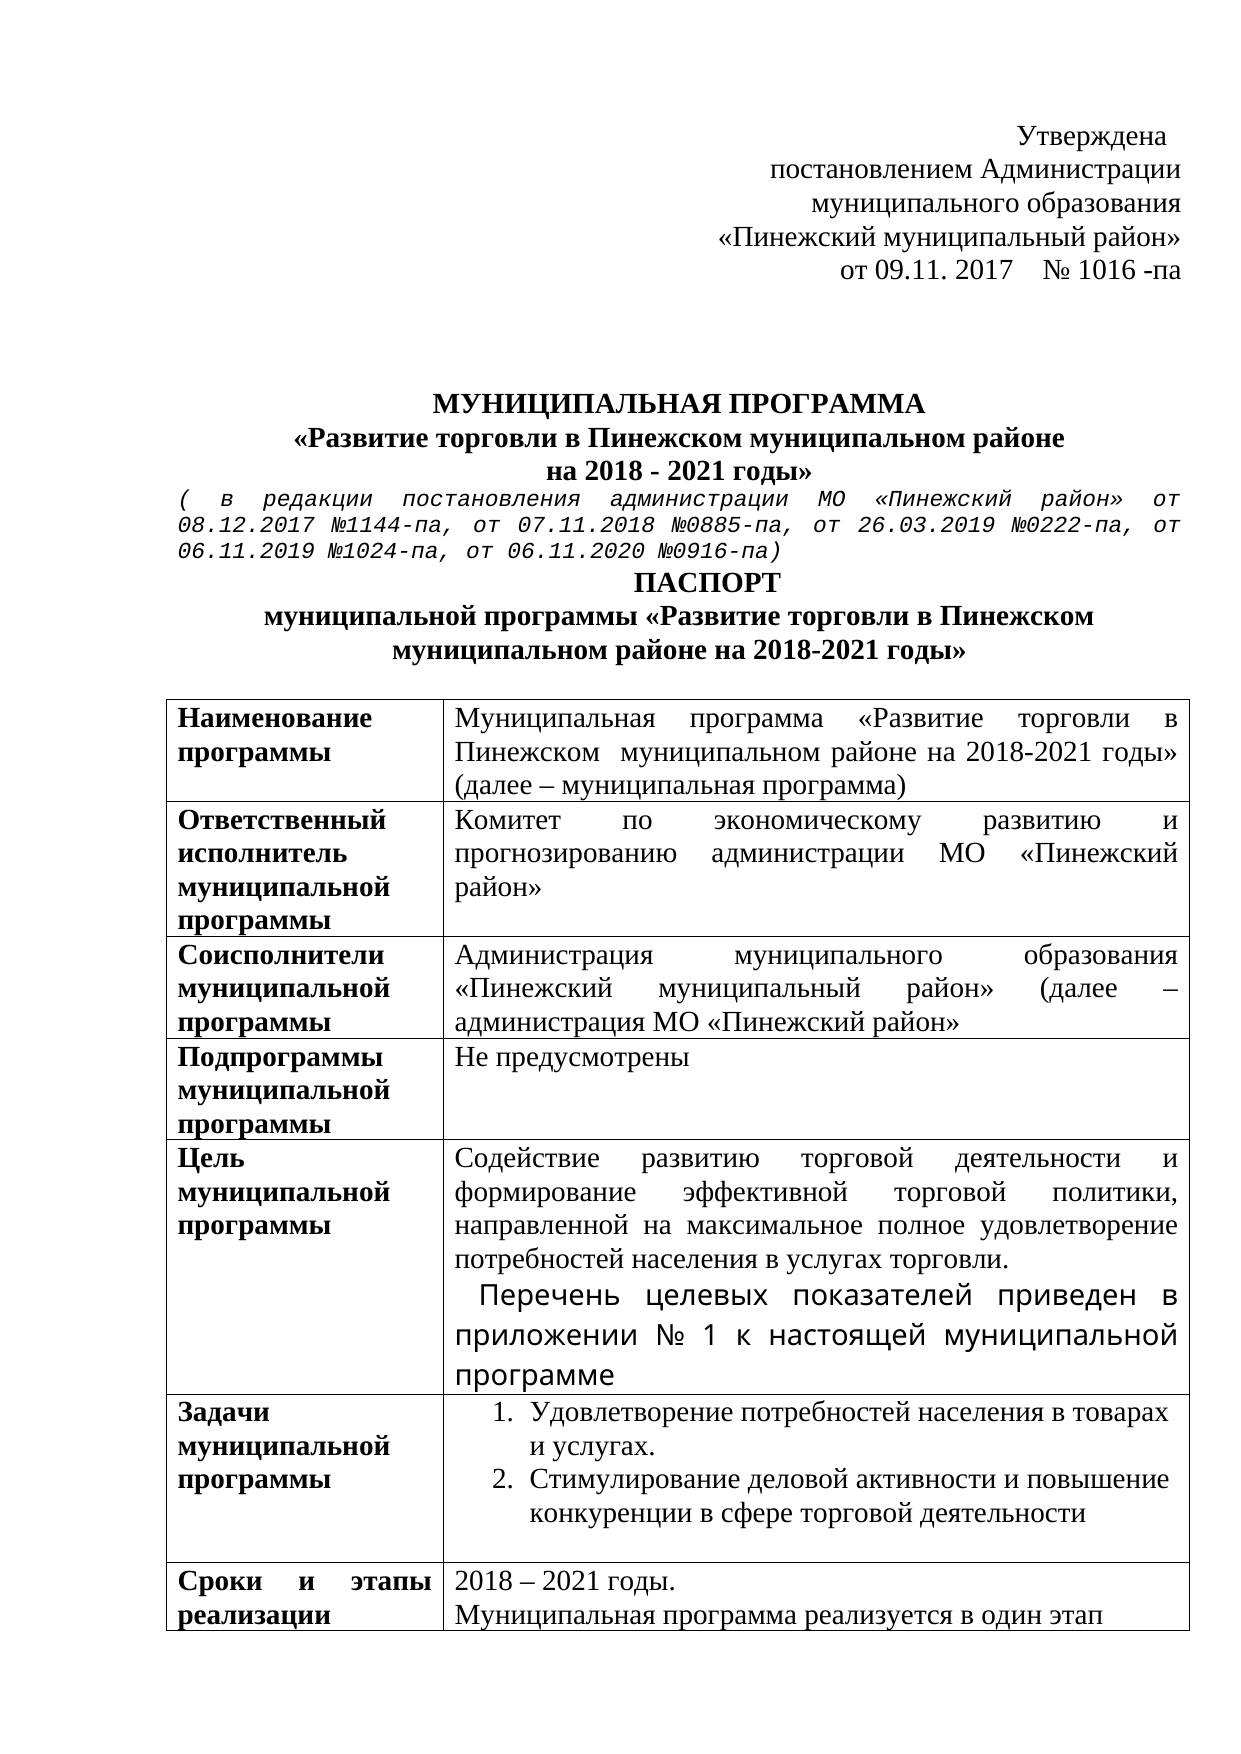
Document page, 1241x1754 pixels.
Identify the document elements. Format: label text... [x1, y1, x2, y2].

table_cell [167, 1563, 443, 1630]
text на 2018 - 2021 годы» [177, 453, 1181, 487]
table_cell Администрация муниципального образования «Пинежский муниципальный район» (далее – администрация МО «Пинежский район» [444, 937, 1189, 1038]
text «Развитие торговли в Пинежском муниципальном районе [177, 420, 1181, 453]
table_cell Удовлетворение потребностей населения в товарах и услугах. Стимулирование деловой активности и повышение конкуренции в сфере торговой деятельности [444, 1395, 1189, 1562]
table_cell Комитет по экономическому развитию и прогнозированию администрации МО «Пинежский район» [444, 802, 1189, 936]
table_cell Задачи муниципальной программы [167, 1395, 443, 1562]
text МУНИЦИПАЛЬНАЯ ПРОГРАММА [177, 386, 1181, 420]
text от 09.11. 2017 № 1016 -па [177, 252, 1181, 286]
table_cell Подпрограммы муниципальной программы [167, 1039, 443, 1139]
table_cell Соисполнители муниципальной программы [167, 937, 443, 1038]
text постановлением Администрации [177, 152, 1181, 185]
text Утверждена [177, 118, 1181, 152]
table_header Наименование программы [167, 700, 443, 801]
table_header Муниципальная программа «Развитие торговли в Пинежском муниципальном районе на 2018-2021 годы» (далее – муниципальная программа) [444, 700, 1189, 801]
table_cell Ответственный исполнитель муниципальной программы [167, 802, 443, 936]
table_cell Содействие развитию торговой деятельности и формирование эффективной торговой политики, направленной на максимальное полное удовлетворение потребностей населения в услугах торговли. Перечень целевых показателей приведен в приложении № 1 к настоящей муниципальной программе [444, 1140, 1189, 1393]
table_cell Не предусмотрены [444, 1039, 1189, 1139]
text муниципального образования [177, 185, 1181, 219]
table_cell Цель муниципальной программы [167, 1140, 443, 1393]
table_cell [444, 1563, 1189, 1630]
text ( в редакции постановления администрации МО «Пинежский район» от 08.12.2017 №1144-па, от 07.11.2018 №0885-па, от 26.03.2019 №0222-па, от 06.11.2019 №1024-па, от 06.11.2020 №0916-па) [177, 487, 1181, 565]
subtitle муниципальной программы «Развитие торговли в Пинежском муниципальном районе на 2018-2021 годы» [177, 598, 1181, 666]
text ПАСПОРТ [177, 565, 1181, 598]
text «Пинежский муниципальный район» [177, 219, 1181, 252]
